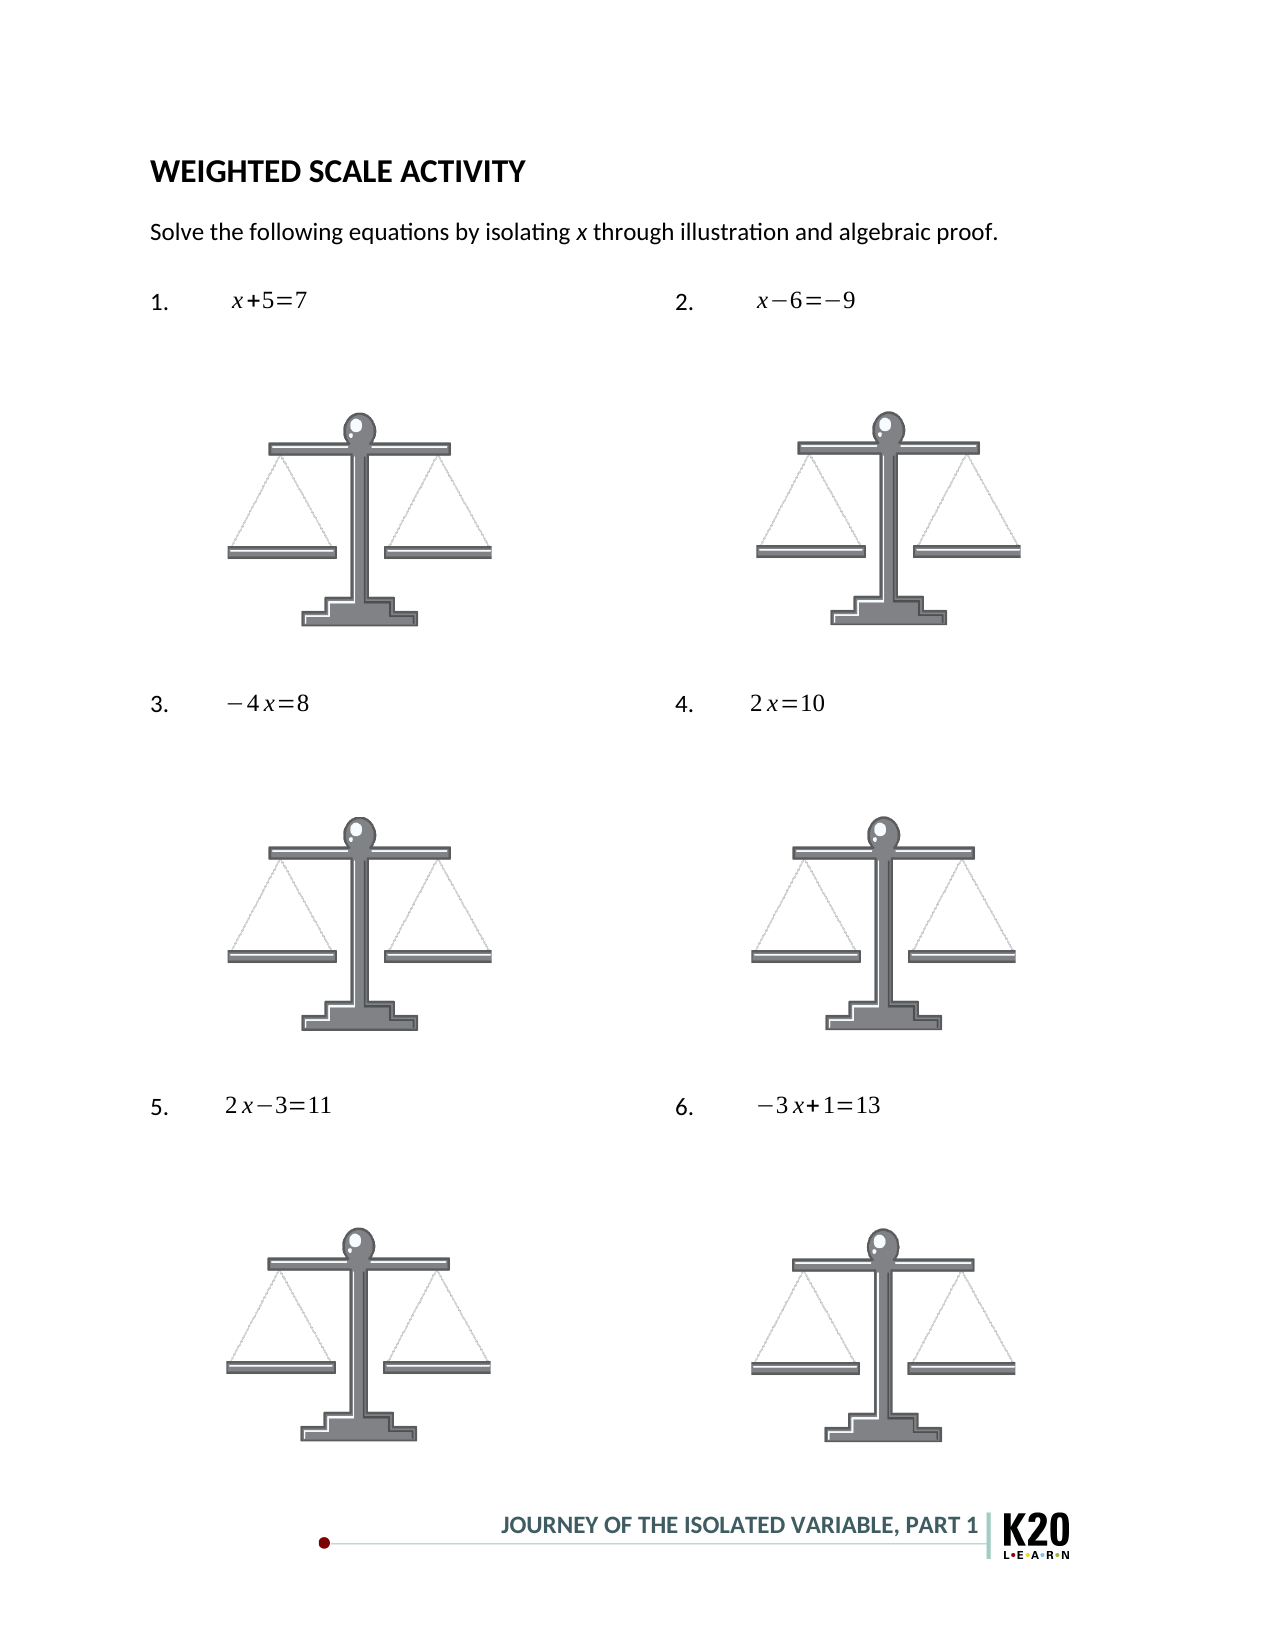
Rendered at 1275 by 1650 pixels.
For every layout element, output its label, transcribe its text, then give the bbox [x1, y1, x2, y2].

picture [225, 1227, 491, 1440]
picture [318, 1509, 1069, 1562]
picture [755, 411, 1021, 624]
title Weighted Scale Activity [150, 150, 1125, 191]
picture [226, 412, 492, 625]
text Solve the following equations by isolating x through illustration and algebraic proof. [150, 216, 1125, 246]
picture [750, 816, 1016, 1029]
picture [749, 1228, 1015, 1441]
text 1. 2. [150, 286, 1125, 316]
text 5. 6. [150, 1091, 1125, 1121]
text 3. 4. [150, 688, 1125, 719]
picture [226, 817, 492, 1029]
